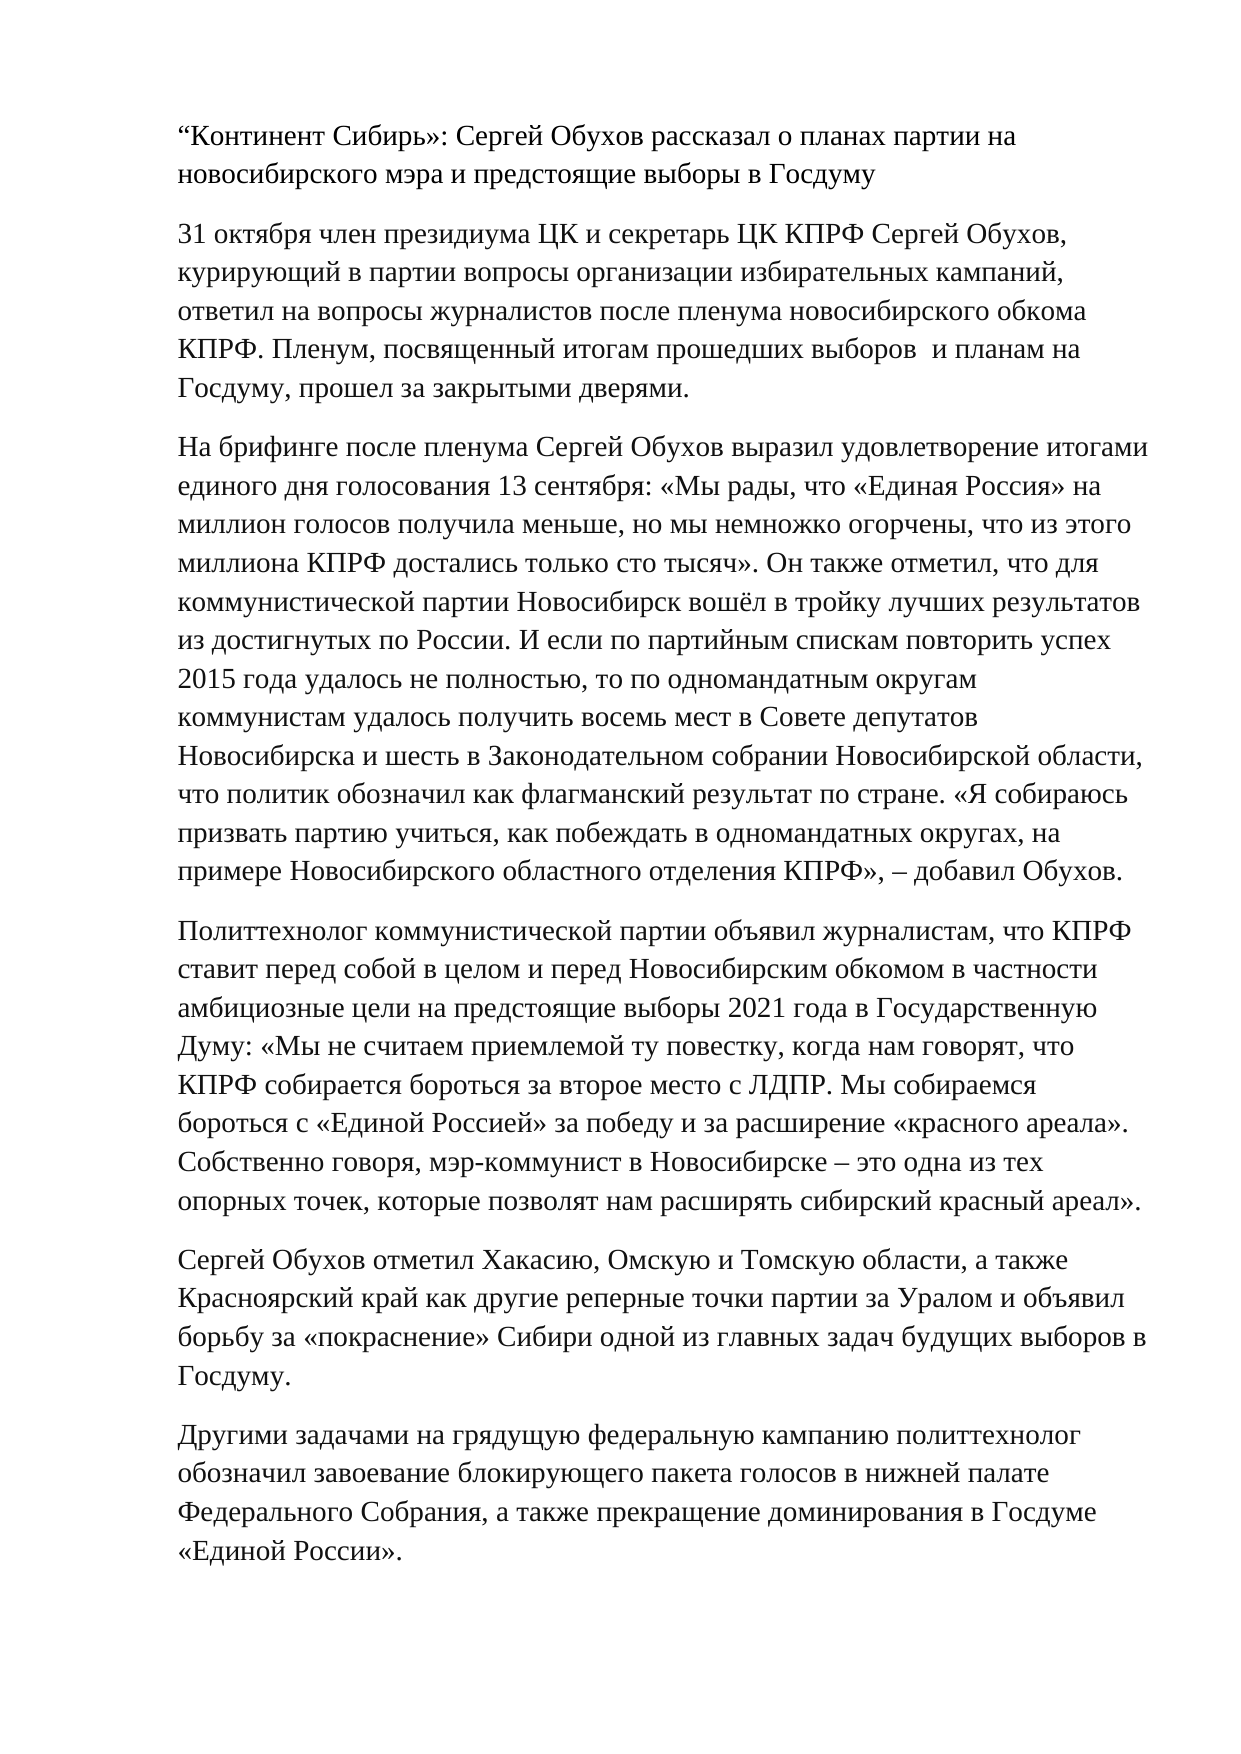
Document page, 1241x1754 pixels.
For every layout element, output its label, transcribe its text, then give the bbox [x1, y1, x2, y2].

text “Континент Сибирь»: Сергей Обухов рассказал о планах партии на новосибирского мэра и предстоящие выборы в Госдуму [177, 118, 1152, 190]
text Сергей Обухов отметил Хакасию, Омскую и Томскую области, а также Красноярский край как другие реперные точки партии за Уралом и объявил борьбу за «покраснение» Сибири одной из главных задач будущих выборов в Госдуму. [177, 1242, 1152, 1391]
text На брифинге после пленума Сергей Обухов выразил удовлетворение итогами единого дня голосования 13 сентября: «Мы рады, что «Единая Россия» на миллион голосов получила меньше, но мы немножко огорчены, что из этого миллиона КПРФ достались только сто тысяч». Он также отметил, что для коммунистической партии Новосибирск вошёл в тройку лучших результатов из достигнутых по России. И если по партийным спискам повторить успех 2015 года удалось не полностью, то по одномандатным округам коммунистам удалось получить восемь мест в Совете депутатов Новосибирска и шесть в Законодательном собрании Новосибирской области, что политик обозначил как флагманский результат по стране. «Я собираюсь призвать партию учиться, как побеждать в одномандатных округах, на примере Новосибирского областного отделения КПРФ», – добавил Обухов. [177, 429, 1152, 887]
text 31 октября член президиума ЦК и секретарь ЦК КПРФ Сергей Обухов, курирующий в партии вопросы организации избирательных кампаний, ответил на вопросы журналистов после пленума новосибирского обкома КПРФ. Пленум, посвященный итогам прошедших выборов и планам на Госдуму, прошел за закрытыми дверями. [177, 216, 1152, 404]
text Другими задачами на грядущую федеральную кампанию политтехнолог обозначил завоевание блокирующего пакета голосов в нижней палате Федерального Собрания, а также прекращение доминирования в Госдуме «Единой России». [177, 1417, 1152, 1566]
text Политтехнолог коммунистической партии объявил журналистам, что КПРФ ставит перед собой в целом и перед Новосибирским обкомом в частности амбициозные цели на предстоящие выборы 2021 года в Государственную Думу: «Мы не считаем приемлемой ту повестку, когда нам говорят, что КПРФ собирается бороться за второе место с ЛДПР. Мы собираемся бороться с «Единой Россией» за победу и за расширение «красного ареала». Собственно говоря, мэр-коммунист в Новосибирске – это одна из тех опорных точек, которые позволят нам расширять сибирский красный ареал». [177, 913, 1152, 1216]
